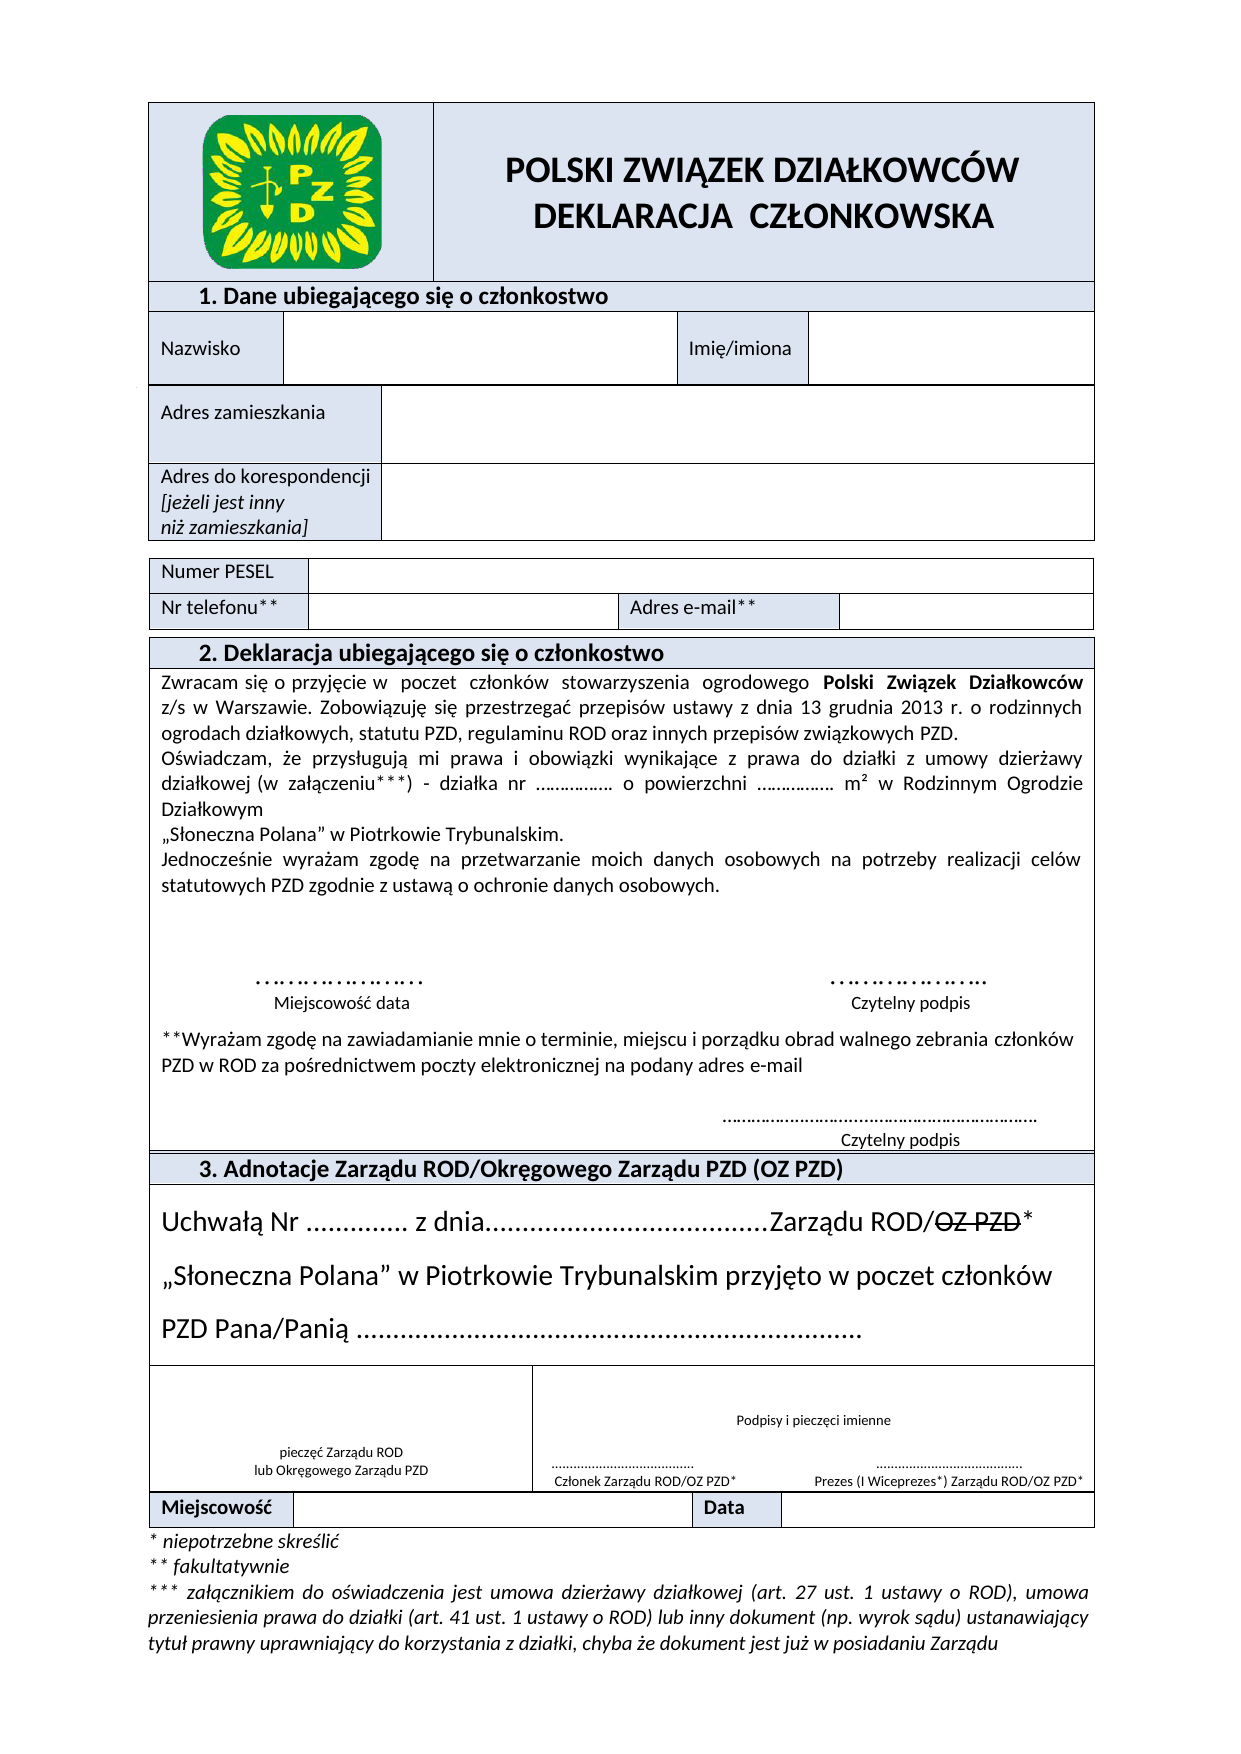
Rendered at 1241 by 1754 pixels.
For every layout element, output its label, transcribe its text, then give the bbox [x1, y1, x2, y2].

table_cell Zwracam się o przyjęcie w poczet członków stowarzyszenia ogrodowego Polski Związek Działkowców z/s w Warszawie. Zobowiązuję się przestrzegać przepisów ustawy z dnia 13 grudnia 2013 r. o rodzinnych ogrodach działkowych, statutu PZD, regulaminu ROD oraz innych przepisów związkowych PZD. Oświadczam, że przysługują mi prawa i obowiązki wynikające z prawa do działki z umowy dzierżawy działkowej (w załączeniu***) - działka nr ……………. o powierzchni ……………. m² w Rodzinnym Ogrodzie Działkowym „Słoneczna Polana” w Piotrkowie Trybunalskim. Jednocześnie wyrażam zgodę na przetwarzanie moich danych osobowych na potrzeby realizacji celów statutowych PZD zgodnie z ustawą o ochronie danych osobowych. ………………… ……………….. Miejscowość data Czytelny podpis **Wyrażam zgodę na zawiadamianie mnie o terminie, miejscu i porządku obrad walnego zebrania członków PZD w ROD za pośrednictwem poczty elektronicznej na podany adres e-mail ……………..……….....……………………………. Czytelny podpis [150, 669, 1094, 1150]
table_cell Data [693, 1493, 781, 1527]
text *** załącznikiem do oświadczenia jest umowa dzierżawy działkowej (art. 27 ust. 1 ustawy o ROD), umowa przeniesienia prawa do działki (art. 41 ust. 1 ustawy o ROD) lub inny dokument (np. wyrok sądu) ustanawiający tytuł prawny uprawniający do korzystania z działki, chyba że dokument jest już w posiadaniu Zarządu [148, 1579, 1093, 1655]
table_cell [294, 1493, 692, 1527]
table_cell pieczęć Zarządu ROD lub Okręgowego Zarządu PZD [150, 1366, 532, 1491]
table_cell Nr telefonu** [150, 594, 308, 628]
table_header Numer PESEL [150, 559, 308, 593]
table_cell 3. Adnotacje Zarządu ROD/Okręgowego Zarządu PZD (OZ PZD) [150, 1154, 1094, 1183]
table_cell Uchwałą Nr .............. z dnia Zarządu ROD/OZ PZD* „Słoneczna Polana” w Piotrkowie Trybunalskim przyjęto w poczet członków PZD Pana/Panią ..................................................................... [150, 1185, 1094, 1365]
table_cell [782, 1493, 1094, 1527]
text ** fakultatywnie [148, 1553, 1105, 1579]
table_cell Podpisy i pieczęci imienne ....................................... ........................................ Członek Zarządu ROD/OZ PZD* Prezes (I Wiceprezes*) Zarządu ROD/OZ PZD* [533, 1366, 1094, 1491]
table_cell Miejscowość [150, 1493, 293, 1527]
table_header 2. Deklaracja ubiegającego się o członkostwo [150, 638, 1094, 668]
table_cell [309, 594, 618, 628]
table_cell [840, 594, 1093, 628]
table_cell Adres e-mail** [619, 594, 839, 628]
text * niepotrzebne skreślić [148, 1528, 1105, 1553]
table_header [309, 559, 1093, 593]
picture [202, 115, 382, 269]
